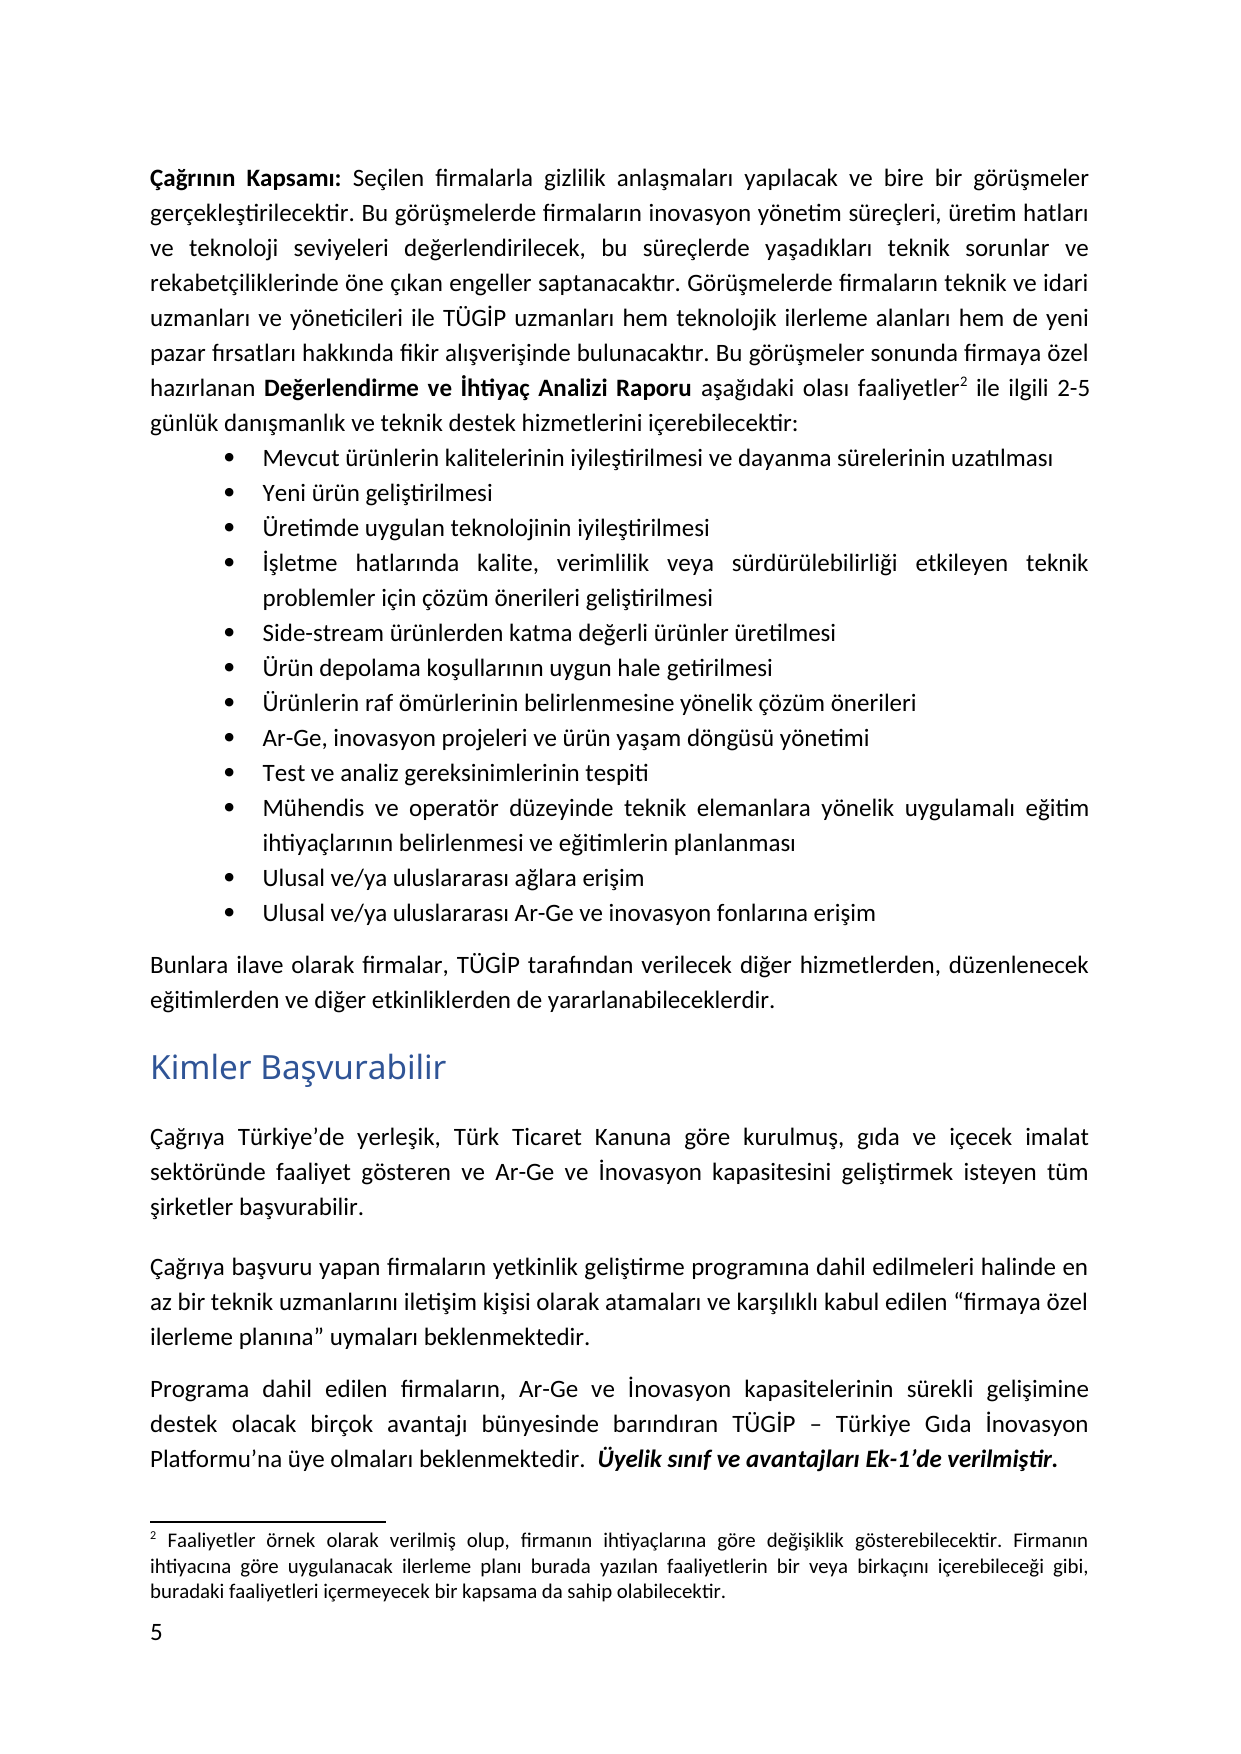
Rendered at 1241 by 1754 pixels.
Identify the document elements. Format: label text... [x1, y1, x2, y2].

text Çağrıya başvuru yapan firmaların yetkinlik geliştirme programına dahil edilmeleri halinde en az bir teknik uzmanlarını iletişim kişisi olarak atamaları ve karşılıklı kabul edilen “firmaya özel ilerleme planına” uymaları beklenmektedir. [150, 1251, 1090, 1352]
list Mevcut ürünlerin kalitelerinin iyileştirilmesi ve dayanma sürelerinin uzatılması [225, 442, 1090, 473]
list Ulusal ve/ya uluslararası Ar-Ge ve inovasyon fonlarına erişim [225, 897, 1090, 928]
list İşletme hatlarında kalite, verimlilik veya sürdürülebilirliği etkileyen teknik problemler için çözüm önerileri geliştirilmesi [225, 547, 1090, 613]
text Programa dahil edilen firmaların, Ar-Ge ve İnovasyon kapasitelerinin sürekli gelişimine destek olacak birçok avantajı bünyesinde barındıran TÜGİP – Türkiye Gıda İnovasyon Platformu’na üye olmaları beklenmektedir. Üyelik sınıf ve avantajları Ek-1’de verilmiştir. [150, 1373, 1090, 1473]
list Ulusal ve/ya uluslararası ağlara erişim [225, 862, 1090, 893]
text Bunlara ilave olarak firmalar, TÜGİP tarafından verilecek diğer hizmetlerden, düzenlenecek eğitimlerden ve diğer etkinliklerden de yararlanabileceklerdir. [150, 949, 1090, 1015]
list Test ve analiz gereksinimlerinin tespiti [225, 757, 1090, 788]
list Ürünlerin raf ömürlerinin belirlenmesine yönelik çözüm önerileri [225, 687, 1090, 718]
list Yeni ürün geliştirilmesi [225, 477, 1090, 508]
list Üretimde uygulan teknolojinin iyileştirilmesi [225, 512, 1090, 543]
list Ar-Ge, inovasyon projeleri ve ürün yaşam döngüsü yönetimi [225, 722, 1090, 753]
list Ürün depolama koşullarının uygun hale getirilmesi [225, 652, 1090, 683]
list Side-stream ürünlerden katma değerli ürünler üretilmesi [225, 617, 1090, 648]
subtitle Kimler Başvurabilir [150, 1044, 1090, 1089]
list Mühendis ve operatör düzeyinde teknik elemanlara yönelik uygulamalı eğitim ihtiyaçlarının belirlenmesi ve eğitimlerin planlanması [225, 792, 1090, 858]
text Çağrının Kapsamı: Seçilen firmalarla gizlilik anlaşmaları yapılacak ve bire bir görüşmeler gerçekleştirilecektir. Bu görüşmelerde firmaların inovasyon yönetim süreçleri, üretim hatları ve teknoloji seviyeleri değerlendirilecek, bu süreçlerde yaşadıkları teknik sorunlar ve rekabetçiliklerinde öne çıkan engeller saptanacaktır. Görüşmelerde firmaların teknik ve idari uzmanları ve yöneticileri ile TÜGİP uzmanları hem teknolojik ilerleme alanları hem de yeni pazar fırsatları hakkında fikir alışverişinde bulunacaktır. Bu görüşmeler sonunda firmaya özel hazırlanan Değerlendirme ve İhtiyaç Analizi Raporu aşağıdaki olası faaliyetler ile ilgili 2-5 günlük danışmanlık ve teknik destek hizmetlerini içerebilecektir: [150, 162, 1090, 438]
list Çağrıya Türkiye’de yerleşik, Türk Ticaret Kanuna göre kurulmuş, gıda ve içecek imalat sektöründe faaliyet gösteren ve Ar-Ge ve İnovasyon kapasitesini geliştirmek isteyen tüm şirketler başvurabilir. [150, 1121, 1090, 1222]
